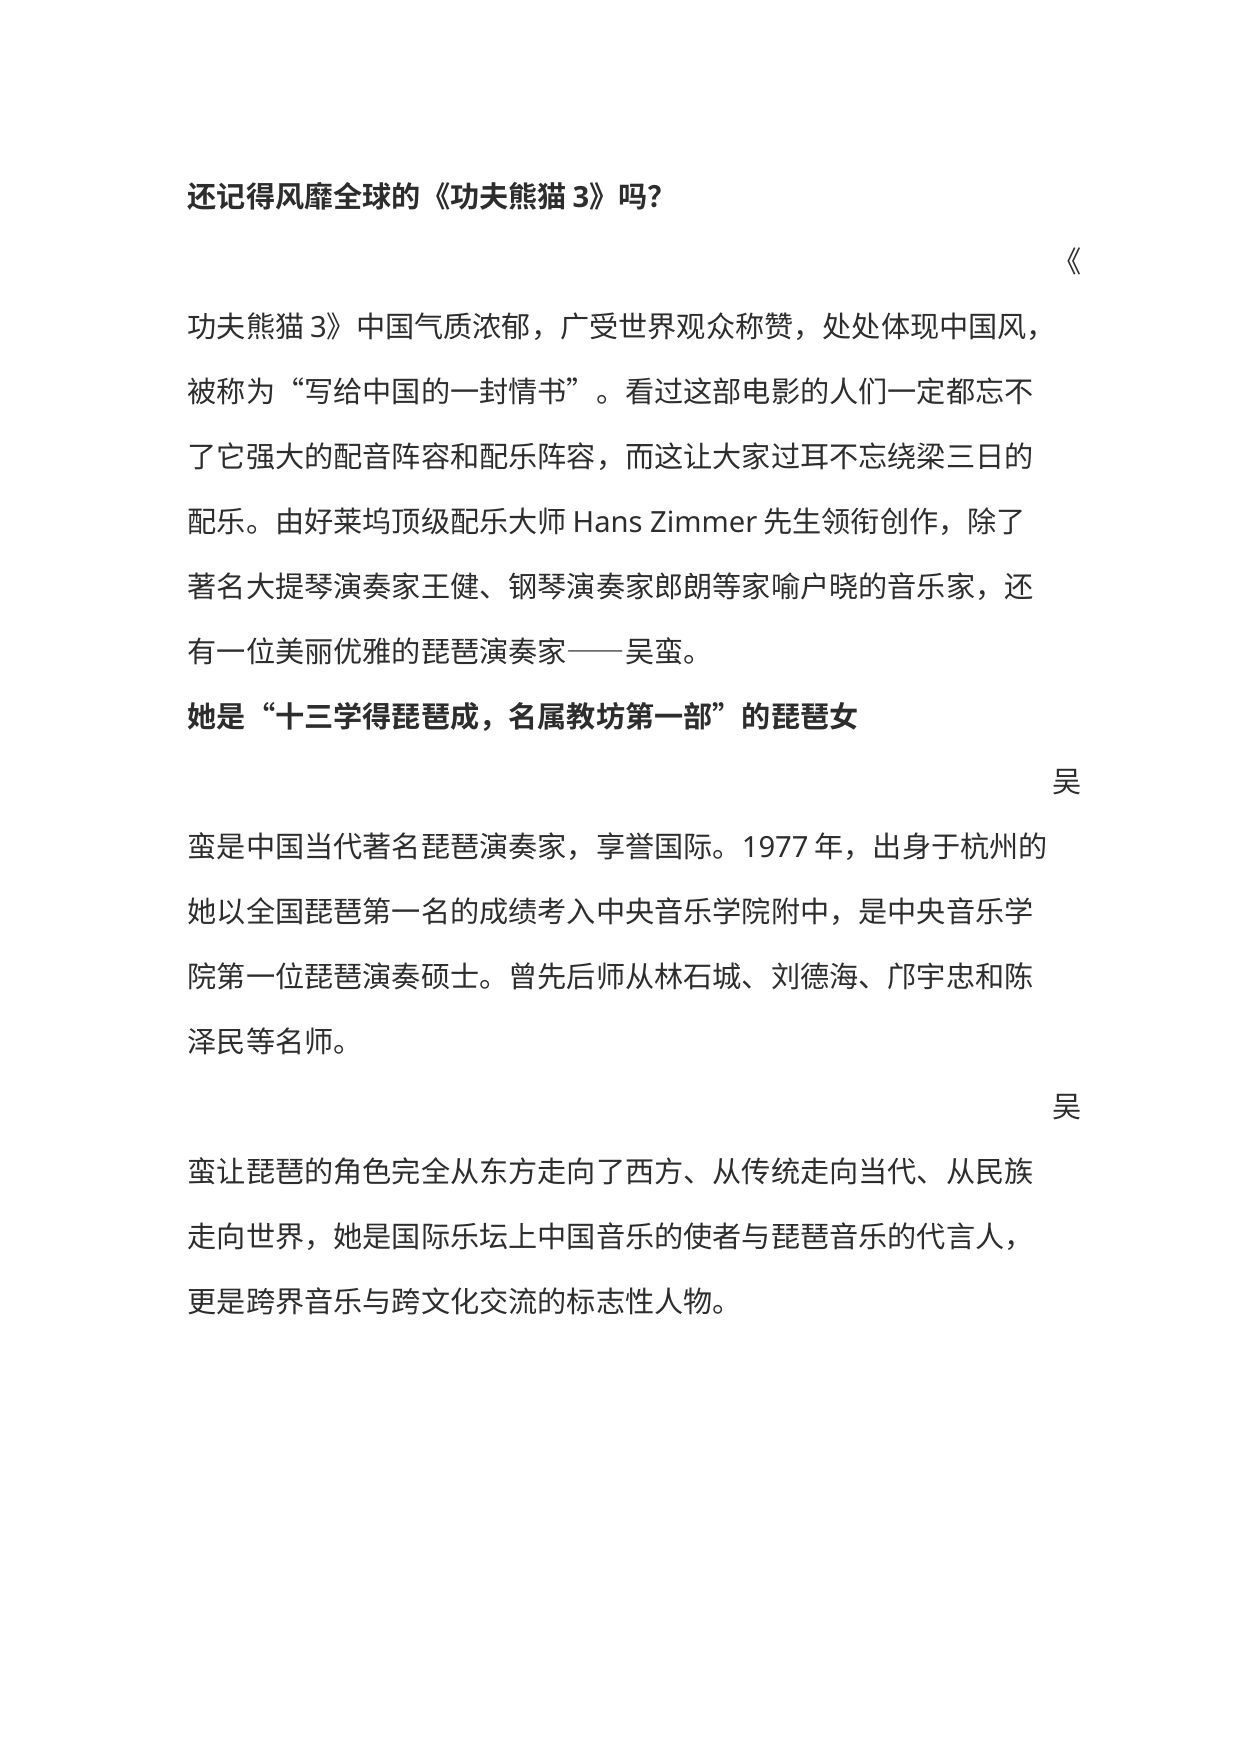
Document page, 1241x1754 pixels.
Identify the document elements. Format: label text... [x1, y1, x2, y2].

text 吴蛮是中国当代著名琵琶演奏家，享誉国际。1977年，出身于杭州的她以全国琵琶第一名的成绩考入中央音乐学院附中，是中央音乐学院第一位琵琶演奏硕士。曾先后师从林石城、刘德海、邝宇忠和陈泽民等名师。 [187, 747, 1053, 1072]
text 《功夫熊猫3》中国气质浓郁，广受世界观众称赞，处处体现中国风，被称为“写给中国的一封情书”。看过这部电影的人们一定都忘不了它强大的配音阵容和配乐阵容，而这让大家过耳不忘绕梁三日的配乐。由好莱坞顶级配乐大师Hans Zimmer先生领衔创作，除了著名大提琴演奏家王健、钢琴演奏家郎朗等家喻户晓的音乐家，还有一位美丽优雅的琵琶演奏家——吴蛮。 [187, 227, 1053, 682]
text 吴蛮让琵琶的角色完全从东方走向了西方、从传统走向当代、从民族走向世界，她是国际乐坛上中国音乐的使者与琵琶音乐的代言人，更是跨界音乐与跨文化交流的标志性人物。 [187, 1072, 1053, 1332]
text 还记得风靡全球的《功夫熊猫3》吗？ [187, 162, 1053, 227]
text 她是“十三学得琵琶成，名属教坊第一部”的琵琶女 [187, 682, 1053, 747]
